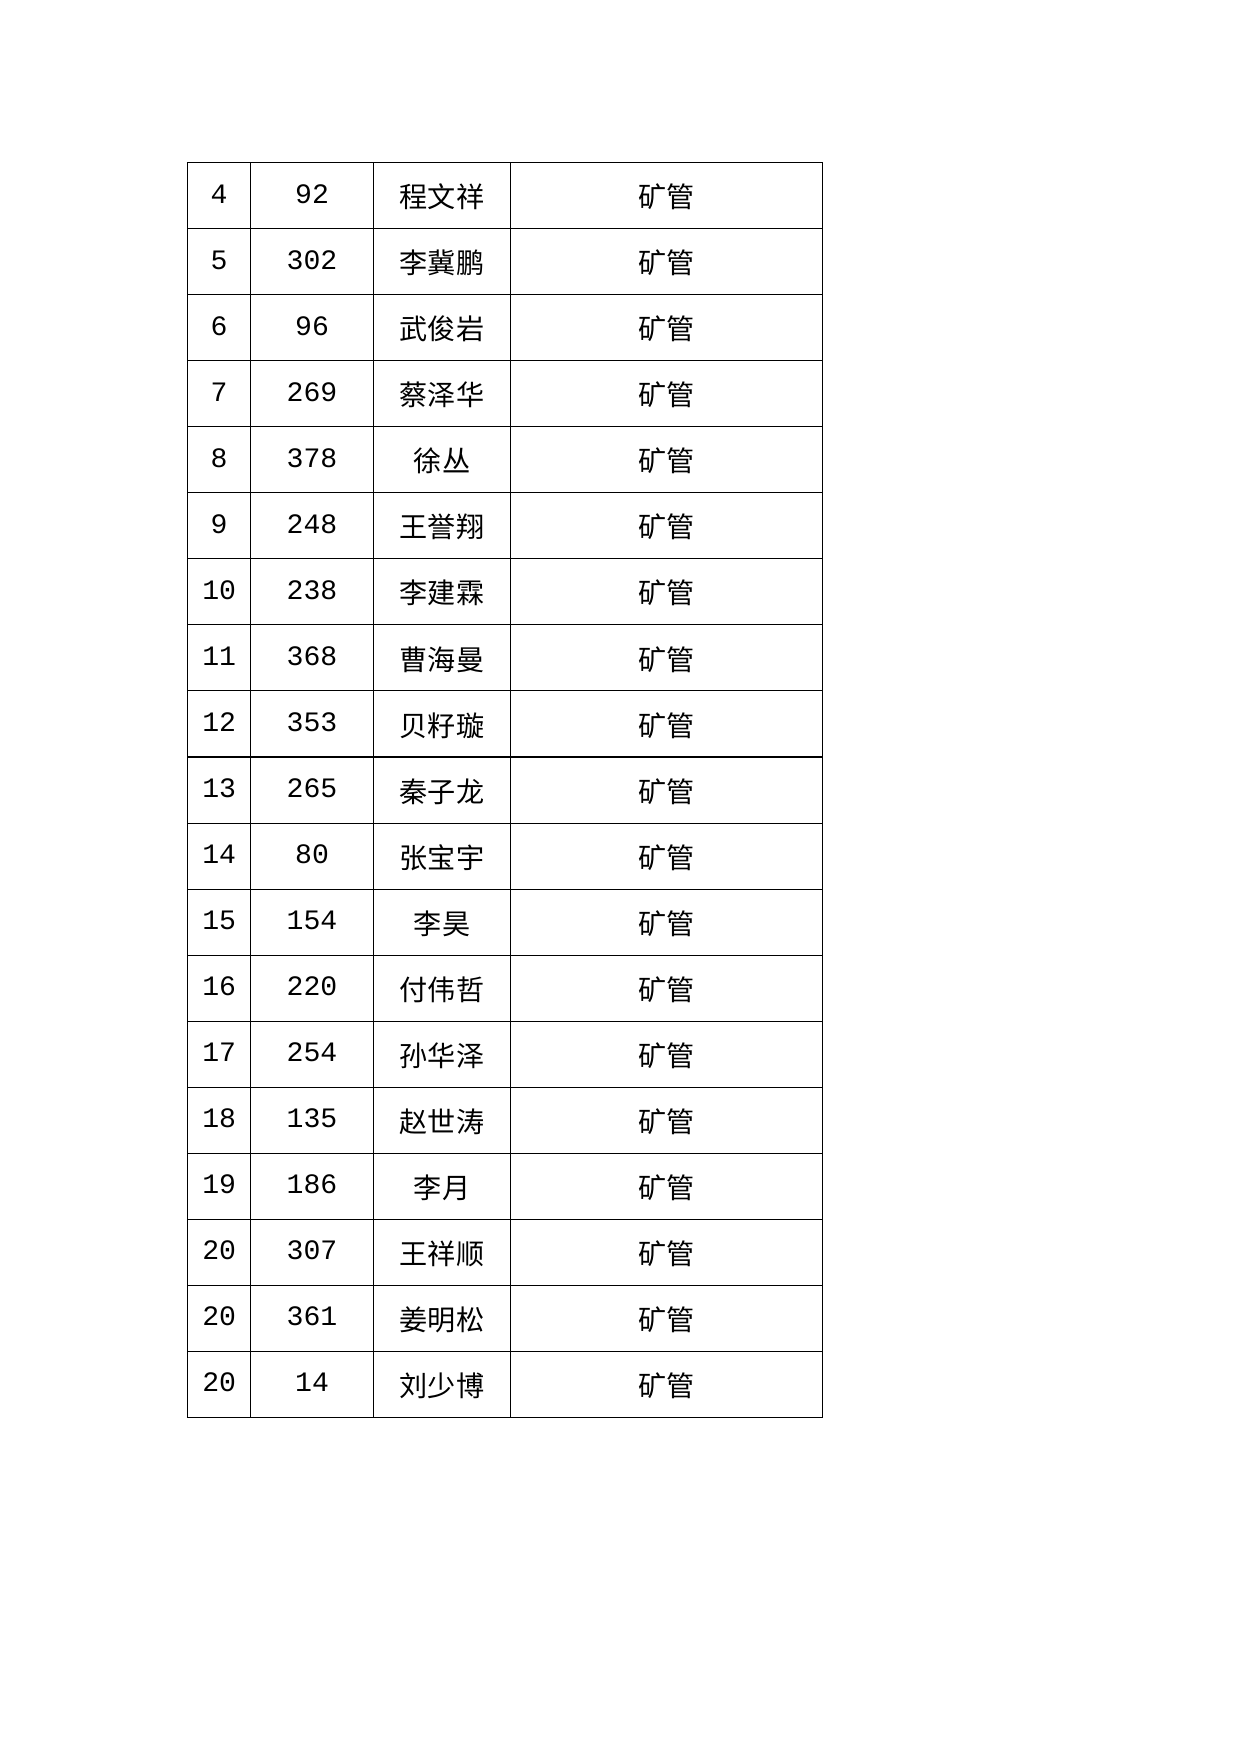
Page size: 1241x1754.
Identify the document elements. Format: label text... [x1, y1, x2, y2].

table_cell 矿管 [511, 229, 822, 294]
table_cell 李建霖 [374, 559, 510, 624]
table_cell 16 [188, 956, 250, 1021]
table_cell 李月 [374, 1154, 510, 1219]
table_cell 20 [188, 1286, 250, 1351]
table_cell 赵世涛 [374, 1088, 510, 1153]
table_cell 135 [251, 1088, 373, 1153]
table_cell 14 [251, 1352, 373, 1417]
table_cell 15 [188, 890, 250, 954]
table_cell 8 [188, 427, 250, 492]
table_cell 矿管 [511, 361, 822, 426]
table_cell 张宝宇 [374, 824, 510, 888]
table_cell 秦子龙 [374, 758, 510, 822]
table_cell 154 [251, 890, 373, 954]
table_cell 220 [251, 956, 373, 1021]
table_cell 曹海曼 [374, 625, 510, 690]
table_cell 4 [188, 163, 250, 228]
table_cell 14 [188, 824, 250, 888]
table_cell 17 [188, 1022, 250, 1087]
table_cell 矿管 [511, 1352, 822, 1417]
table_cell 186 [251, 1154, 373, 1219]
table_cell 矿管 [511, 1286, 822, 1351]
table_cell 10 [188, 559, 250, 624]
table_cell 378 [251, 427, 373, 492]
table_cell 武俊岩 [374, 295, 510, 360]
table_cell 矿管 [511, 956, 822, 1021]
table_cell 矿管 [511, 493, 822, 558]
table_cell 18 [188, 1088, 250, 1153]
table_cell 徐丛 [374, 427, 510, 492]
table_cell 程文祥 [374, 163, 510, 228]
table_cell 矿管 [511, 691, 822, 756]
table_cell 7 [188, 361, 250, 426]
table_cell 李昊 [374, 890, 510, 954]
table_cell 96 [251, 295, 373, 360]
table_cell 11 [188, 625, 250, 690]
table_cell 付伟哲 [374, 956, 510, 1021]
table_cell 李冀鹏 [374, 229, 510, 294]
table_cell 265 [251, 758, 373, 822]
table_cell 5 [188, 229, 250, 294]
table_cell 矿管 [511, 758, 822, 822]
table_cell 12 [188, 691, 250, 756]
table_cell 矿管 [511, 1154, 822, 1219]
table_cell 王誉翔 [374, 493, 510, 558]
table_cell 姜明松 [374, 1286, 510, 1351]
table_cell 矿管 [511, 295, 822, 360]
table_cell 80 [251, 824, 373, 888]
table_cell 20 [188, 1352, 250, 1417]
table_cell 307 [251, 1220, 373, 1285]
table_cell 矿管 [511, 559, 822, 624]
table_cell 6 [188, 295, 250, 360]
table_cell 92 [251, 163, 373, 228]
table_cell 13 [188, 758, 250, 822]
table_cell 254 [251, 1022, 373, 1087]
table_cell 矿管 [511, 1220, 822, 1285]
table_cell 矿管 [511, 890, 822, 954]
table_cell 矿管 [511, 163, 822, 228]
table_cell 269 [251, 361, 373, 426]
table_cell 368 [251, 625, 373, 690]
table_cell 孙华泽 [374, 1022, 510, 1087]
table_cell 9 [188, 493, 250, 558]
table_cell 贝籽璇 [374, 691, 510, 756]
table_cell 19 [188, 1154, 250, 1219]
table_cell 矿管 [511, 427, 822, 492]
table_cell 353 [251, 691, 373, 756]
table_cell 248 [251, 493, 373, 558]
table_cell 302 [251, 229, 373, 294]
table_cell 王祥顺 [374, 1220, 510, 1285]
table_cell 361 [251, 1286, 373, 1351]
table_cell 238 [251, 559, 373, 624]
table_cell 刘少博 [374, 1352, 510, 1417]
table_cell 矿管 [511, 824, 822, 888]
table_cell 20 [188, 1220, 250, 1285]
table_cell 矿管 [511, 625, 822, 690]
table_cell 矿管 [511, 1022, 822, 1087]
table_cell 矿管 [511, 1088, 822, 1153]
table_cell 蔡泽华 [374, 361, 510, 426]
